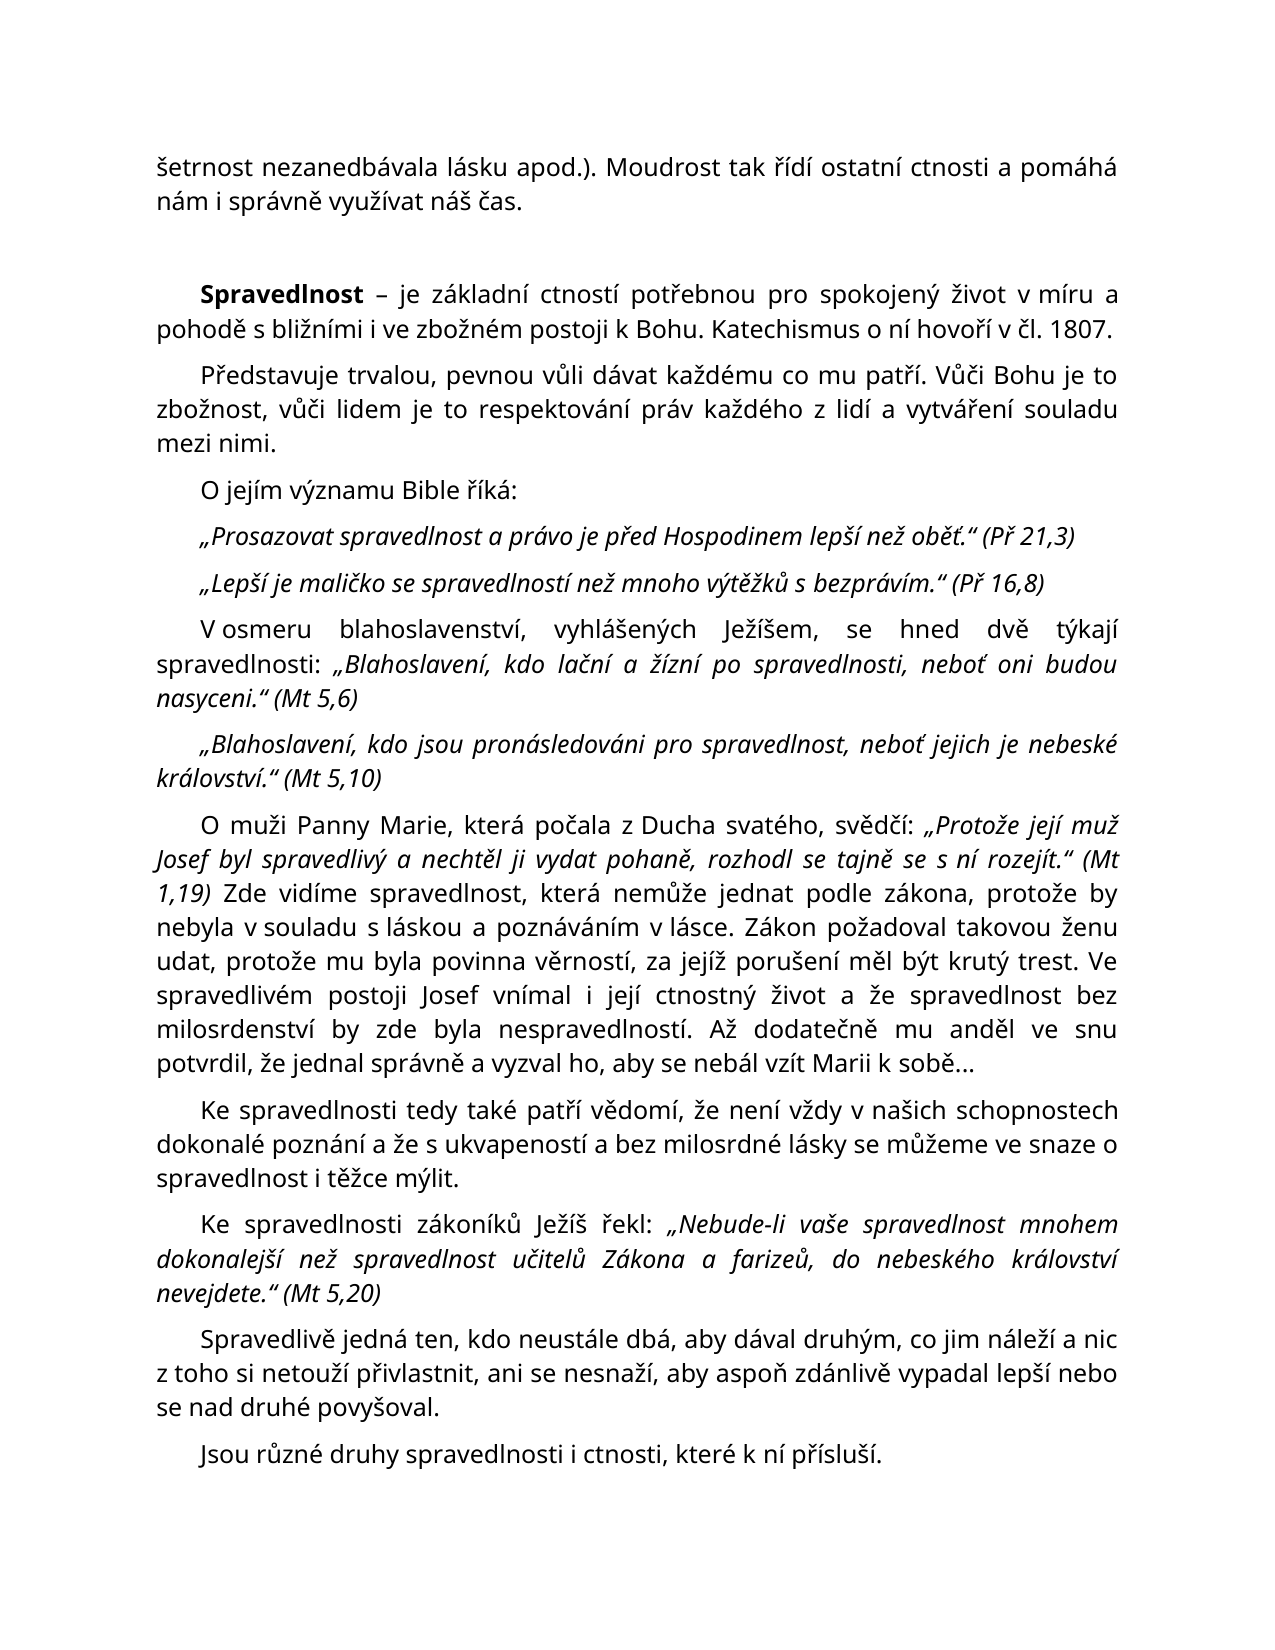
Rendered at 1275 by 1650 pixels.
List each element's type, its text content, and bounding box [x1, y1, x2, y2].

text Ke spravedlnosti zákoníků Ježíš řekl: „Nebude-li vaše spravedlnost mnohem dokonalejší než spravedlnost učitelů Zákona a farizeů, do nebeského království nevejdete.“ (Mt 5,20) [156, 1207, 1119, 1309]
text Představuje trvalou, pevnou vůli dávat každému co mu patří. Vůči Bohu je to zbožnost, vůči lidem je to respektování práv každého z lidí a vytváření souladu mezi nimi. [156, 358, 1119, 460]
text V osmeru blahoslavenství, vyhlášených Ježíšem, se hned dvě týkají spravedlnosti: „Blahoslavení, kdo lační a žízní po spravedlnosti, neboť oni budou nasyceni.“ (Mt 5,6) [156, 612, 1119, 714]
text „Prosazovat spravedlnost a právo je před Hospodinem lepší než oběť.“ (Př 21,3) [156, 519, 1119, 553]
text Spravedlnost – je základní ctností potřebnou pro spokojený život v míru a pohodě s bližními i ve zbožném postoji k Bohu. Katechismus o ní hovoří v čl. 1807. [156, 277, 1119, 345]
text „Blahoslavení, kdo jsou pronásledováni pro spravedlnost, neboť jejich je nebeské království.“ (Mt 5,10) [156, 727, 1119, 795]
text O muži Panny Marie, která počala z Ducha svatého, svědčí: „Protože její muž Josef byl spravedlivý a nechtěl ji vydat pohaně, rozhodl se tajně se s ní rozejít.“ (Mt 1,19) Zde vidíme spravedlnost, která nemůže jednat podle zákona, protože by nebyla v souladu s láskou a poznáváním v lásce. Zákon požadoval takovou ženu udat, protože mu byla povinna věrností, za jejíž porušení měl být krutý trest. Ve spravedlivém postoji Josef vnímal i její ctnostný život a že spravedlnost bez milosrdenství by zde byla nespravedlností. Až dodatečně mu anděl ve snu potvrdil, že jednal správně a vyzval ho, aby se nebál vzít Marii k sobě... [156, 807, 1119, 1080]
text Spravedlivě jedná ten, kdo neustále dbá, aby dával druhým, co jim náleží a nic z toho si netouží přivlastnit, ani se nesnaží, aby aspoň zdánlivě vypadal lepší nebo se nad druhé povyšoval. [156, 1322, 1119, 1424]
text Ke spravedlnosti tedy také patří vědomí, že není vždy v našich schopnostech dokonalé poznání a že s ukvapeností a bez milosrdné lásky se můžeme ve snaze o spravedlnost i těžce mýlit. [156, 1092, 1119, 1195]
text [156, 150, 1119, 218]
text O jejím významu Bible říká: [156, 472, 1119, 507]
text Jsou různé druhy spravedlnosti i ctnosti, které k ní přísluší. [156, 1437, 1119, 1471]
text „Lepší je maličko se spravedlností než mnoho výtěžků s bezprávím.“ (Př 16,8) [156, 566, 1119, 600]
